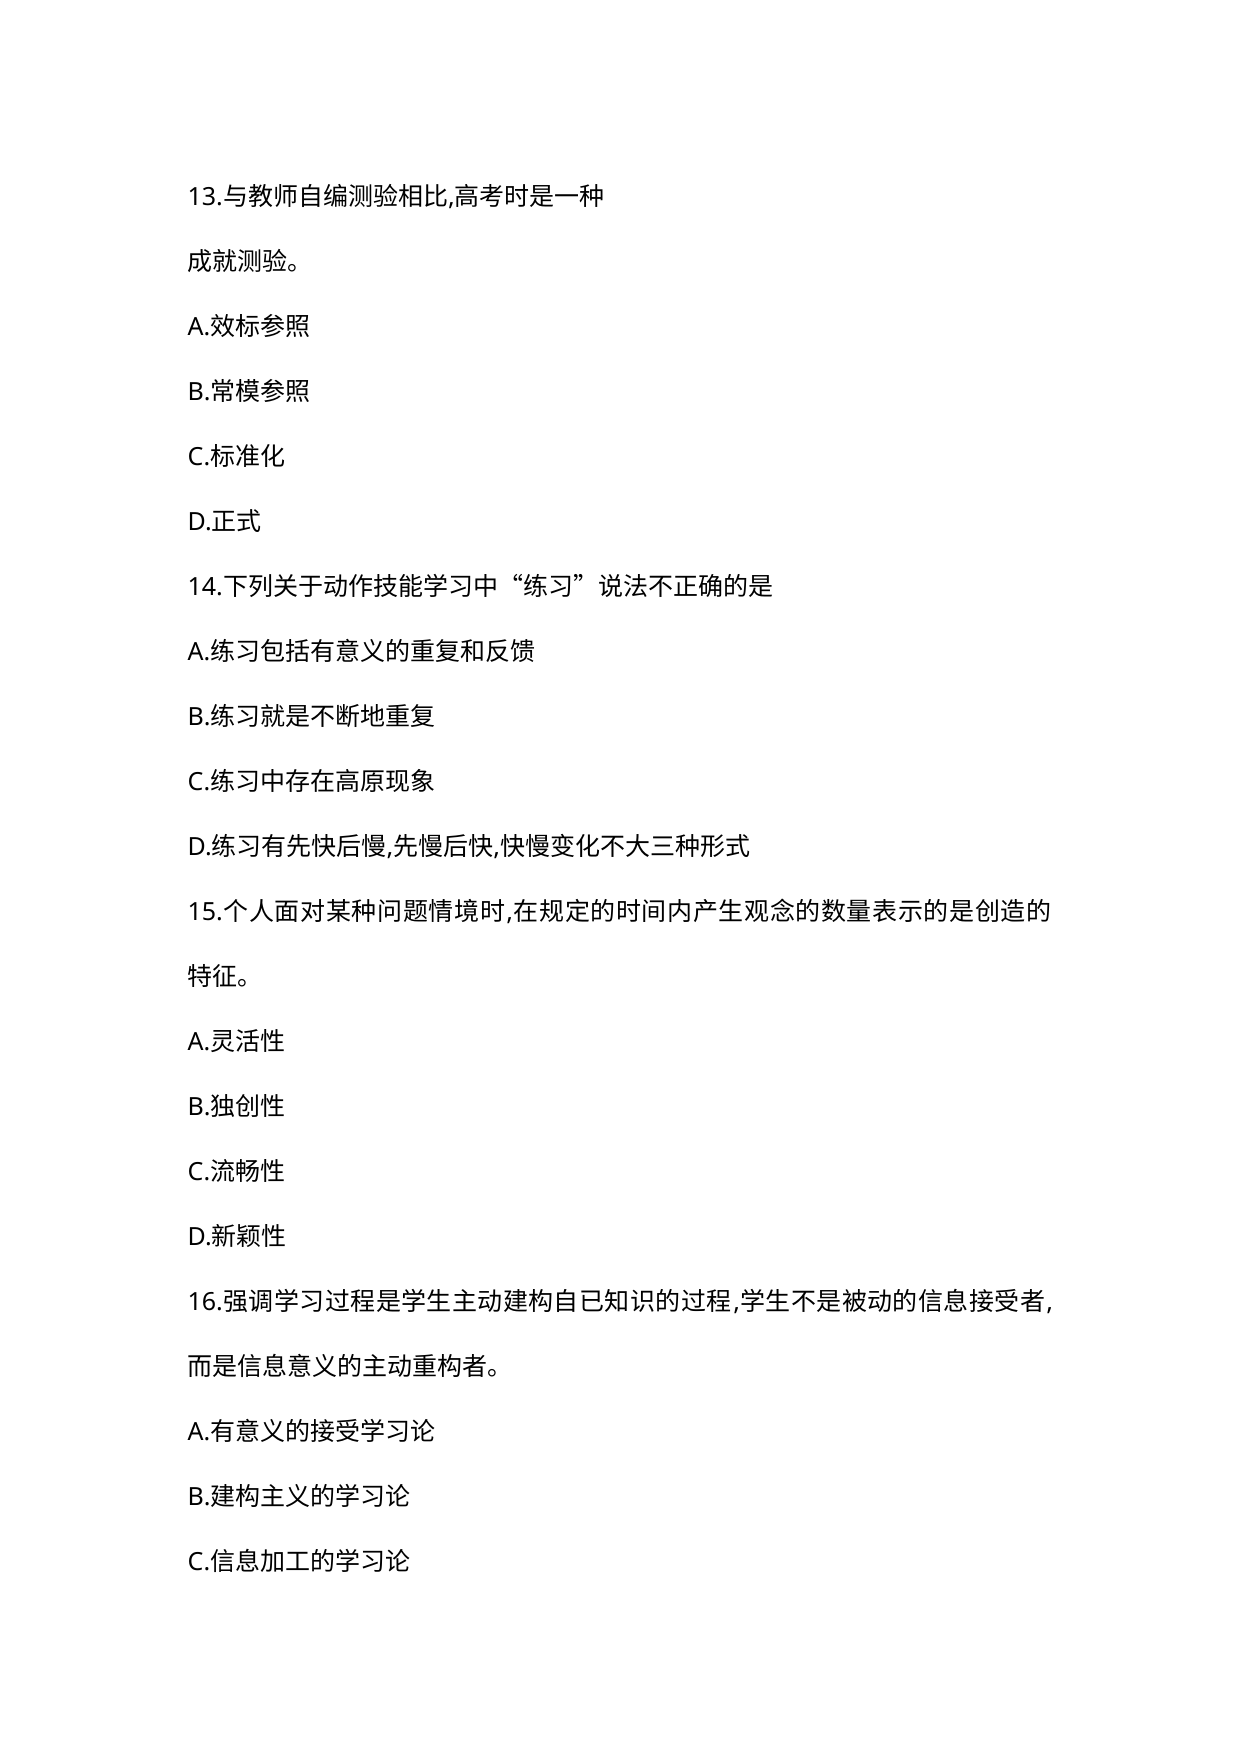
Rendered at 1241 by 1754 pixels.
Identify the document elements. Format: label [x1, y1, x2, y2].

text [187, 162, 1053, 1592]
